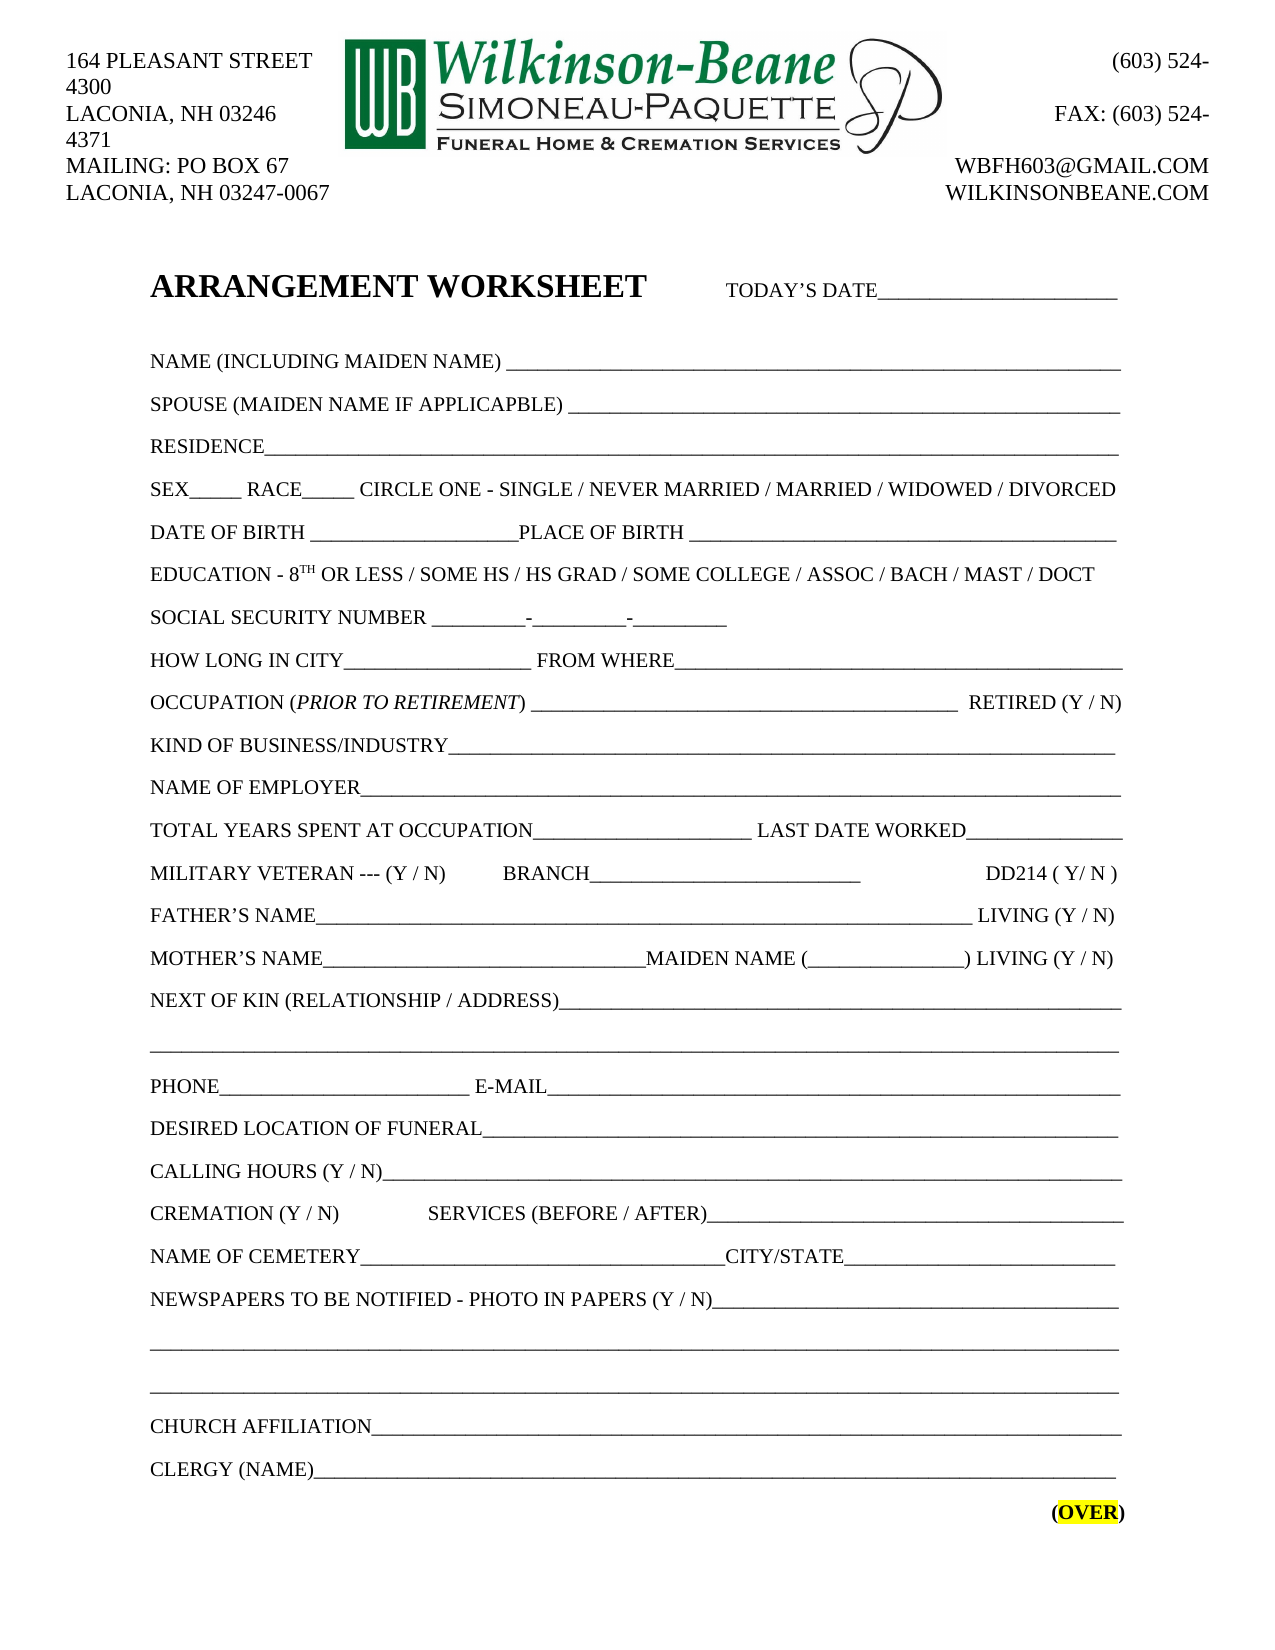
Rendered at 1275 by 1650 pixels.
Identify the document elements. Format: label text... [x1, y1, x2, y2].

text MOTHER’S NAME_______________________________MAIDEN NAME (_______________) LIVING (Y / N) [150, 946, 1125, 970]
picture [337, 31, 947, 157]
text SEX_____ RACE_____ CIRCLE ONE - SINGLE / NEVER MARRIED / MARRIED / WIDOWED / DIVORCED [150, 477, 1125, 501]
text RESIDENCE__________________________________________________________________________________ [150, 434, 1125, 458]
text _____________________________________________________________________________________________ [150, 1031, 1125, 1055]
text _____________________________________________________________________________________________ [150, 1372, 1125, 1396]
text SOCIAL SECURITY NUMBER _________-_________-_________ [150, 605, 1125, 629]
text FATHER’S NAME_______________________________________________________________ LIVING (Y / N) [150, 903, 1125, 927]
text HOW LONG IN CITY__________________ FROM WHERE___________________________________________ [150, 647, 1125, 672]
text ARRANGEMENT WORKSHEET TODAY’S DATE_______________________ [150, 267, 1125, 305]
text CALLING HOURS (Y / N)_______________________________________________________________________ [150, 1159, 1125, 1183]
text MILITARY VETERAN --- (Y / N) BRANCH__________________________ DD214 ( Y/ N ) [150, 861, 1125, 884]
text TOTAL YEARS SPENT AT OCCUPATION_____________________ LAST DATE WORKED_______________ [150, 818, 1125, 842]
text DATE OF BIRTH ____________________PLACE OF BIRTH _________________________________________ [150, 520, 1125, 544]
text PHONE________________________ E-MAIL_______________________________________________________ [150, 1073, 1125, 1098]
text CREMATION (Y / N) SERVICES (BEFORE / AFTER)________________________________________ [150, 1201, 1125, 1225]
text NEWSPAPERS TO BE NOTIFIED - PHOTO IN PAPERS (Y / N)_______________________________________ [150, 1287, 1125, 1311]
text SPOUSE (MAIDEN NAME IF APPLICAPBLE) _____________________________________________________ [150, 392, 1125, 416]
text DESIRED LOCATION OF FUNERAL_____________________________________________________________ [150, 1116, 1125, 1140]
text KIND OF BUSINESS/INDUSTRY________________________________________________________________ [150, 733, 1125, 757]
text CLERGY (NAME)_____________________________________________________________________________ [150, 1457, 1125, 1481]
text OCCUPATION (PRIOR TO RETIREMENT) _________________________________________ RETIRED (Y / N) [150, 690, 1125, 714]
text EDUCATION - 8TH OR LESS / SOME HS / HS GRAD / SOME COLLEGE / ASSOC / BACH / MAST / DOCT [150, 562, 1125, 586]
text NAME OF EMPLOYER_________________________________________________________________________ [150, 775, 1125, 799]
text CHURCH AFFILIATION________________________________________________________________________ [150, 1414, 1125, 1438]
text NAME OF CEMETERY___________________________________CITY/STATE__________________________ [150, 1244, 1125, 1268]
text (OVER) [150, 1499, 1125, 1524]
text NAME (INCLUDING MAIDEN NAME) ___________________________________________________________ [150, 349, 1125, 373]
text _____________________________________________________________________________________________ [150, 1329, 1125, 1353]
text NEXT OF KIN (RELATIONSHIP / ADDRESS)______________________________________________________ [150, 988, 1125, 1012]
